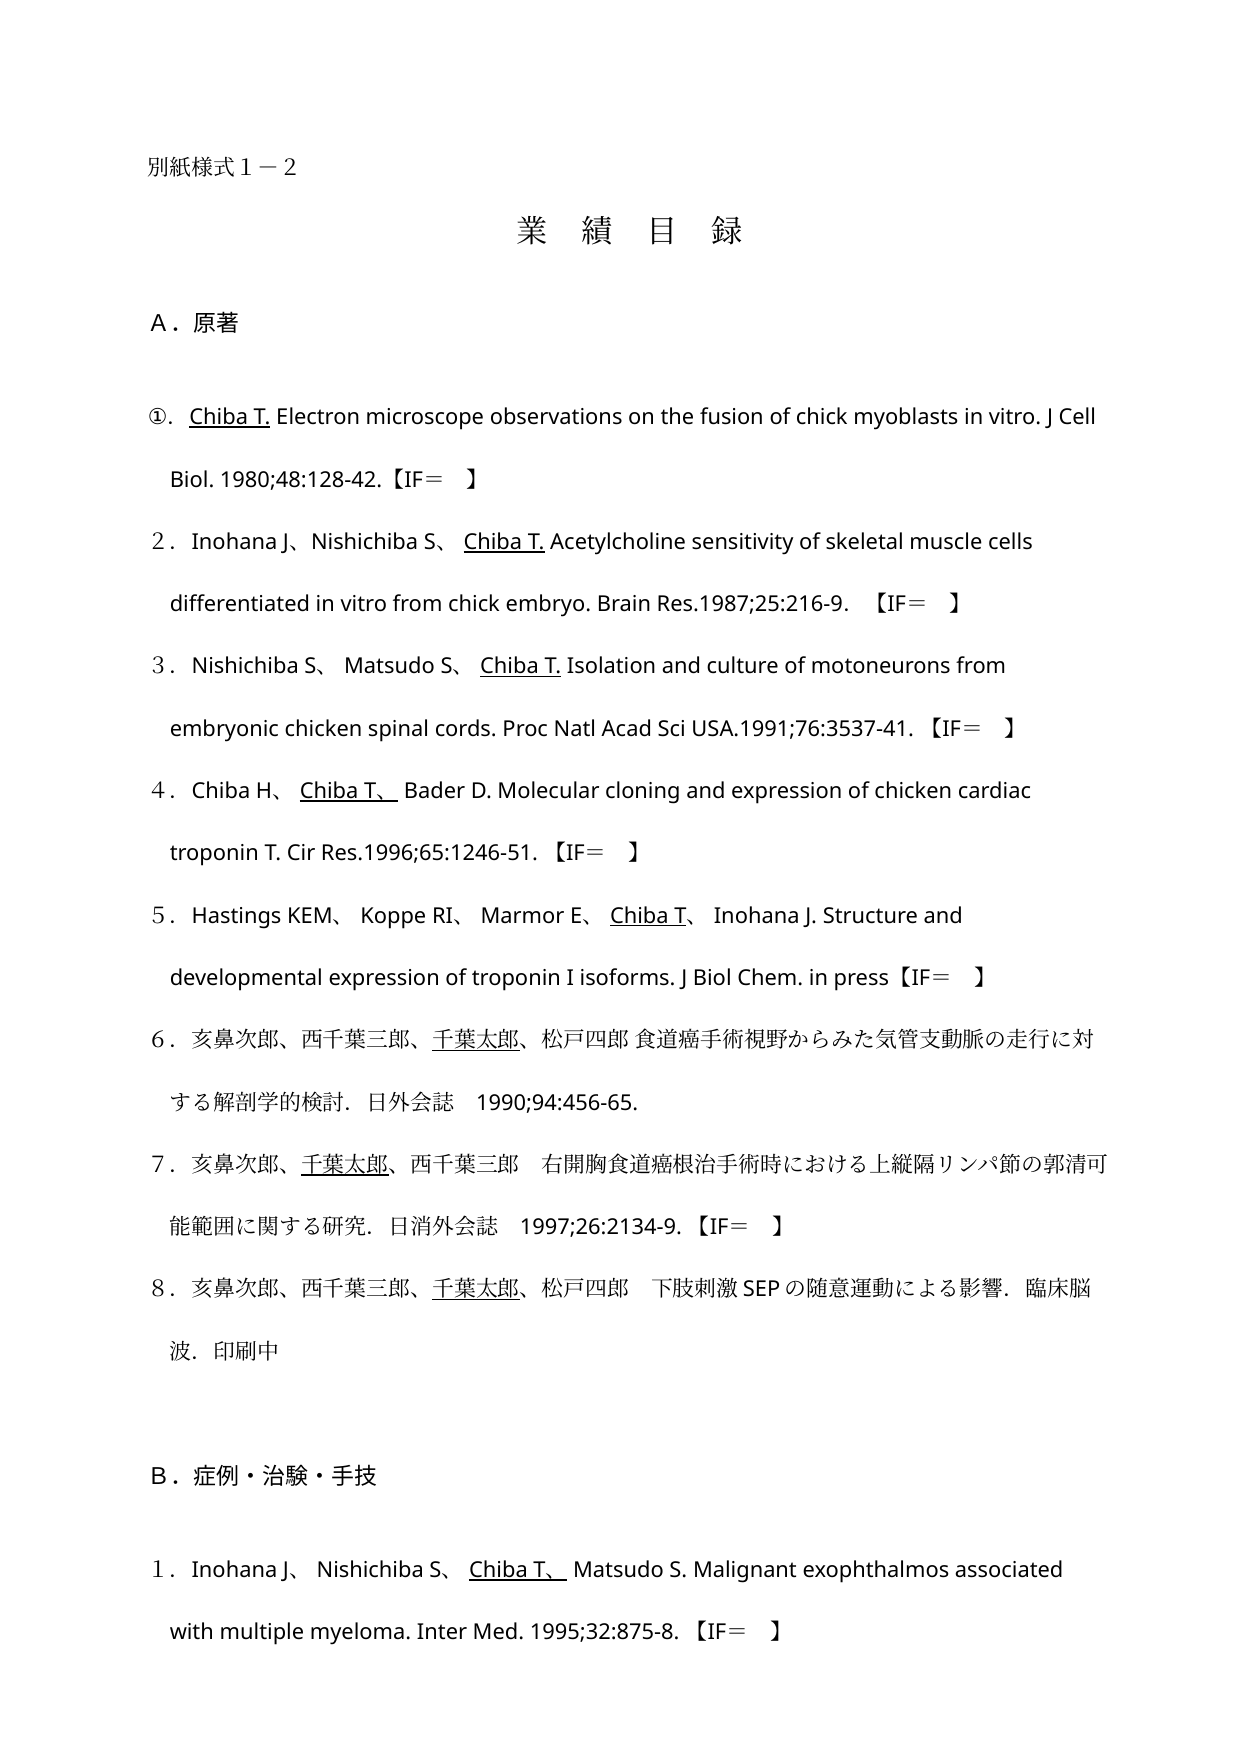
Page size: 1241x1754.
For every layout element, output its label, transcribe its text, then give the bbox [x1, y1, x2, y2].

text 別紙様式１－２ [148, 135, 1110, 197]
text 業績目録 [148, 197, 1110, 260]
text １．Inohana J、 Nishichiba S、 Chiba T、 Matsudo S. Malignant exophthalmos associated with multiple myeloma. Inter Med. 1995;32:875-8. 【IF＝ 】 [148, 1537, 1110, 1661]
text ７．亥鼻次郎、千葉太郎、西千葉三郎 右開胸食道癌根治手術時における上縦隔リンパ節の郭清可能範囲に関する研究．日消外会誌 1997;26:2134-9. 【IF＝ 】 [148, 1132, 1110, 1256]
text Ａ．原著 [148, 291, 1110, 353]
text ６．亥鼻次郎、西千葉三郎、千葉太郎、松戸四郎 食道癌手術視野からみた気管支動脈の走行に対する解剖学的検討．日外会誌 1990;94:456-65. [148, 1007, 1110, 1132]
text ５．Hastings KEM、 Koppe RI、 Marmor E、 Chiba T、 Inohana J. Structure and developmental expression of troponin I isoforms. J Biol Chem. in press【IF＝ 】 [148, 883, 1110, 1007]
text ①．Chiba T. Electron microscope observations on the fusion of chick myoblasts in vitro. J Cell Biol. 1980;48:128-42.【IF＝ 】 [148, 384, 1110, 509]
text ８．亥鼻次郎、西千葉三郎、千葉太郎、松戸四郎 下肢刺激SEPの随意運動による影響．臨床脳波．印刷中 [148, 1256, 1110, 1381]
text Ｂ．症例・治験・手技 [148, 1443, 1110, 1506]
text ４．Chiba H、 Chiba T、 Bader D. Molecular cloning and expression of chicken cardiac troponin T. Cir Res.1996;65:1246-51. 【IF＝ 】 [148, 758, 1110, 883]
text ３．Nishichiba S、 Matsudo S、 Chiba T. Isolation and culture of motoneurons from embryonic chicken spinal cords. Proc Natl Acad Sci USA.1991;76:3537-41. 【IF＝ 】 [148, 633, 1110, 758]
text ２．Inohana J、Nishichiba S、 Chiba T. Acetylcholine sensitivity of skeletal muscle cells differentiated in vitro from chick embryo. Brain Res.1987;25:216-9．【IF＝ 】 [148, 509, 1110, 633]
